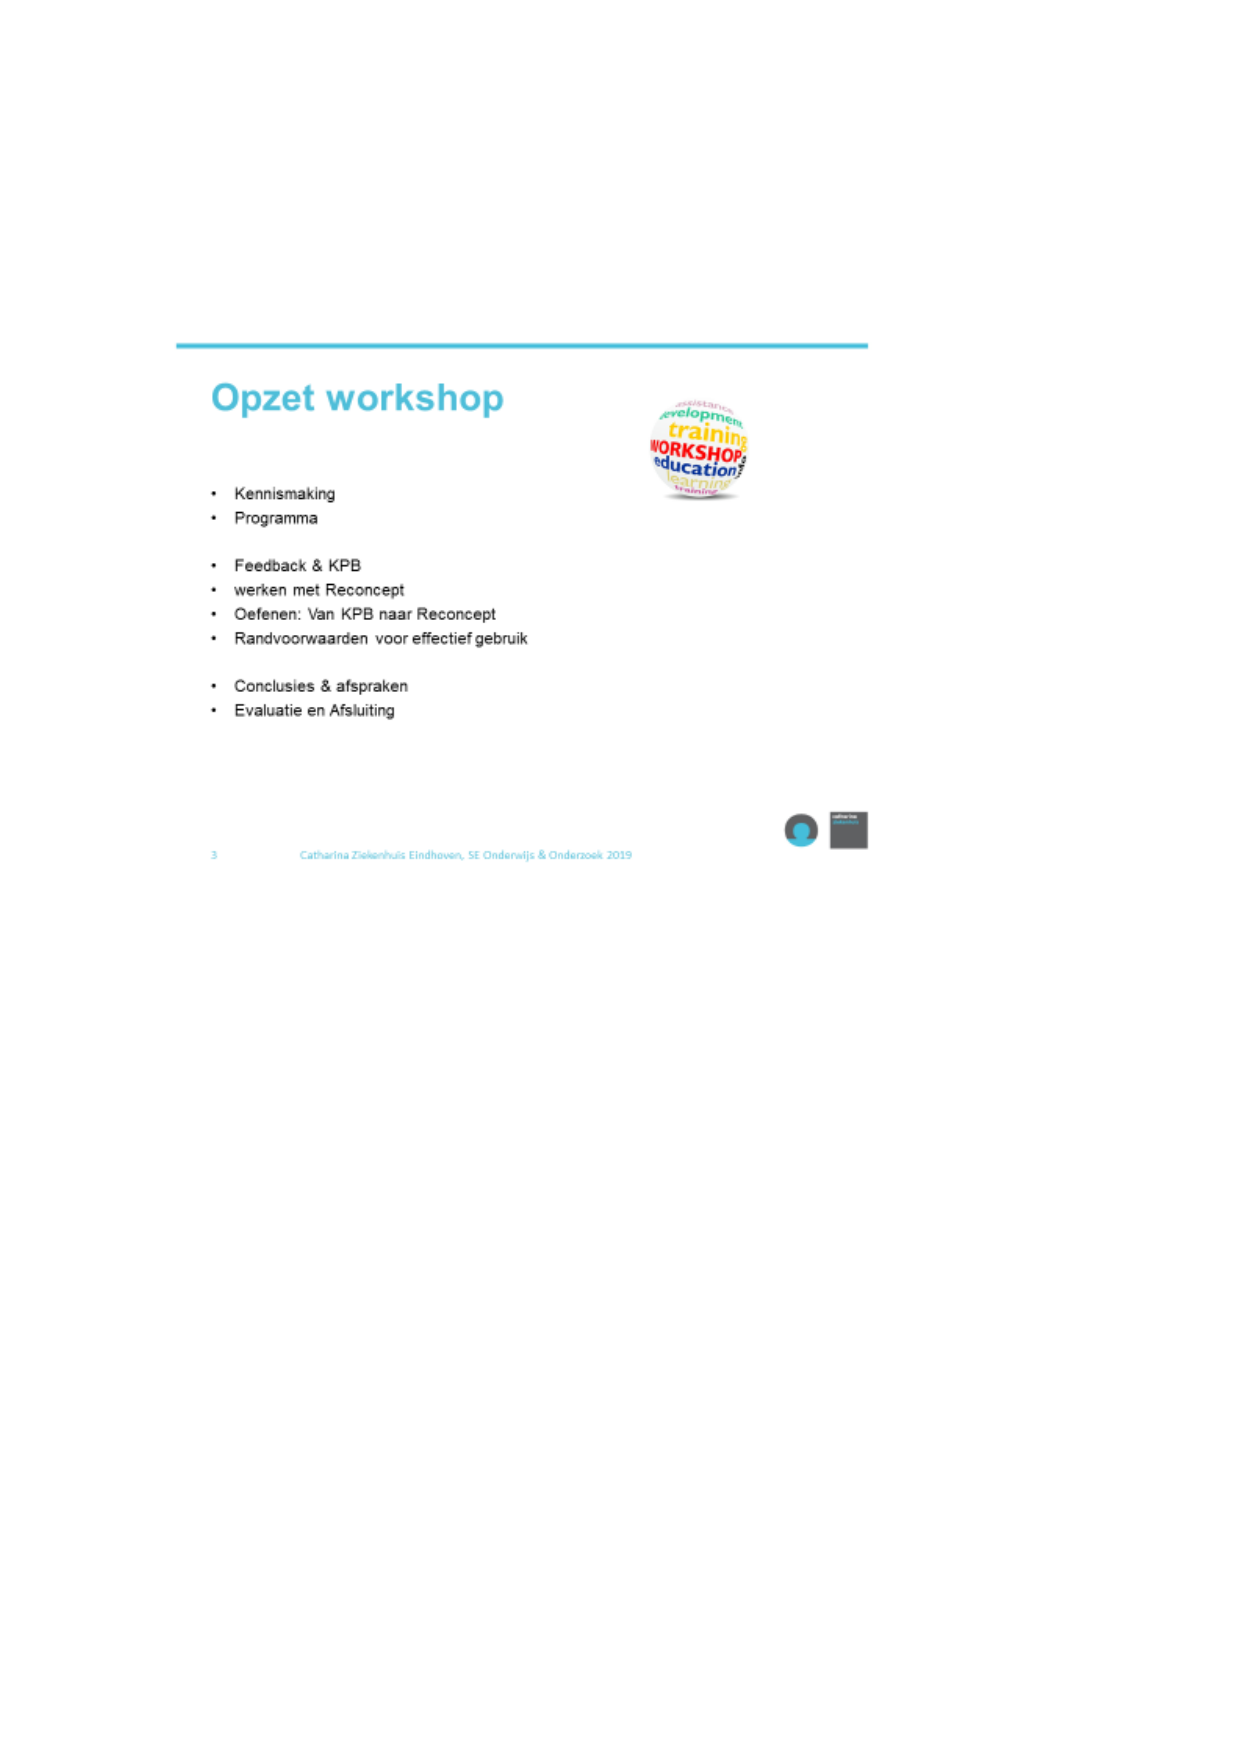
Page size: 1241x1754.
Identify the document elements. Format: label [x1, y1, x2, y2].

picture [147, 315, 898, 878]
